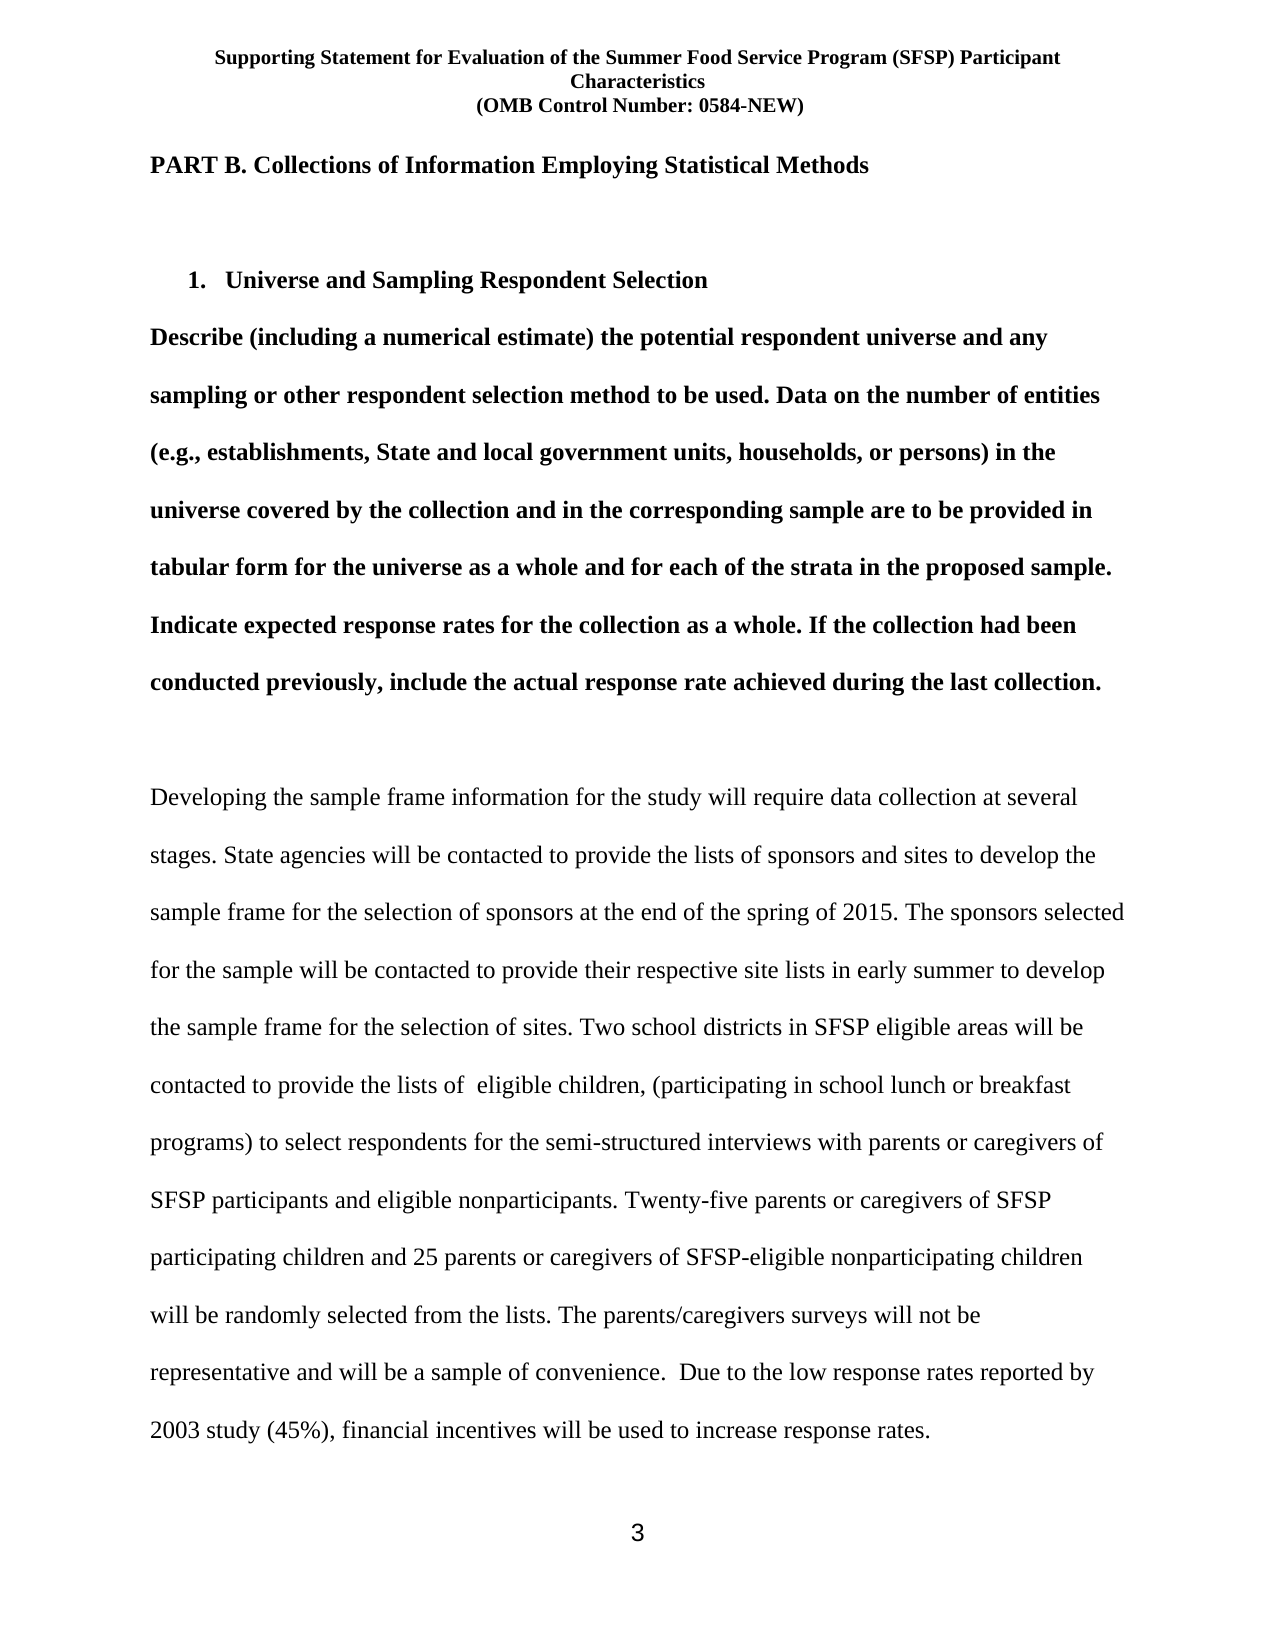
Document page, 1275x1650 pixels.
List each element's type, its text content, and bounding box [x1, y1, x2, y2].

text Describe (including a numerical estimate) the potential respondent universe and any sampling or other respondent selection method to be used. Data on the number of entities (e.g., establishments, State and local government units, households, or persons) in the universe covered by the collection and in the corresponding sample are to be provided in tabular form for the universe as a whole and for each of the strata in the proposed sample. Indicate expected response rates for the collection as a whole. If the collection had been conducted previously, include the actual response rate achieved during the last collection. [150, 322, 1125, 696]
text Developing the sample frame information for the study will require data collection at several stages. State agencies will be contacted to provide the lists of sponsors and sites to develop the sample frame for the selection of sponsors at the end of the spring of 2015. The sponsors selected for the sample will be contacted to provide their respective site lists in early summer to develop the sample frame for the selection of sites. Two school districts in SFSP eligible areas will be contacted to provide the lists of eligible children, (participating in school lunch or breakfast programs) to select respondents for the semi-structured interviews with parents or caregivers of SFSP participants and eligible nonparticipants. Twenty-five parents or caregivers of SFSP participating children and 25 parents or caregivers of SFSP-eligible nonparticipating children will be randomly selected from the lists. The parents/caregivers surveys will not be representative and will be a sample of convenience. Due to the low response rates reported by 2003 study (45%), financial incentives will be used to increase response rates. [150, 782, 1125, 1444]
subtitle Universe and Sampling Respondent Selection [187, 265, 1125, 294]
subtitle PART B. Collections of Information Employing Statistical Methods [150, 150, 1125, 179]
